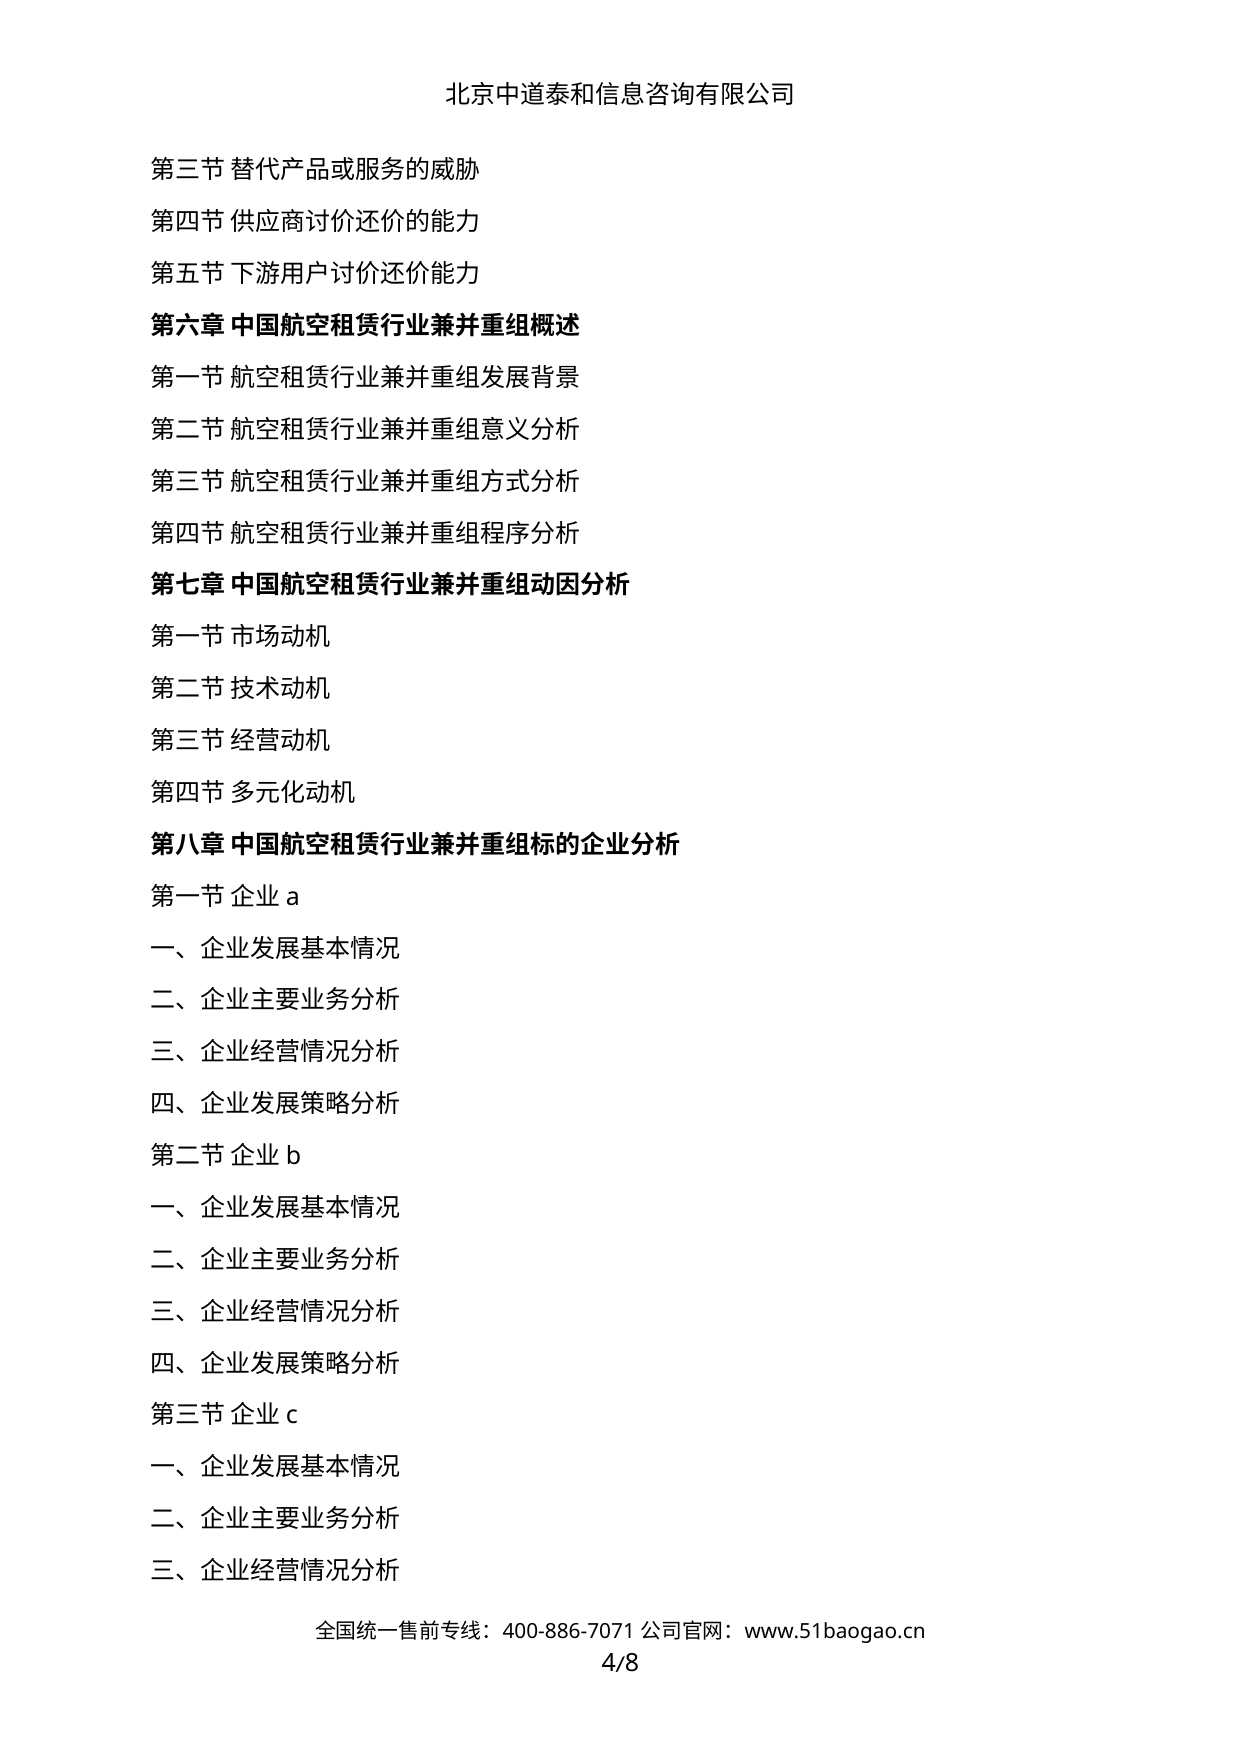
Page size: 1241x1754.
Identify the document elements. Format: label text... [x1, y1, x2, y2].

text 第三节 经营动机 [150, 721, 1090, 757]
text 三、企业经营情况分析 [150, 1032, 1090, 1068]
text 第五节 下游用户讨价还价能力 [150, 254, 1090, 290]
text 第一节 航空租赁行业兼并重组发展背景 [150, 357, 1090, 394]
text 第一节 市场动机 [150, 617, 1090, 653]
text 第四节 航空租赁行业兼并重组程序分析 [150, 513, 1090, 549]
text 四、企业发展策略分析 [150, 1343, 1090, 1379]
text 二、企业主要业务分析 [150, 1499, 1090, 1535]
text 第七章 中国航空租赁行业兼并重组动因分析 [150, 565, 1090, 601]
text 二、企业主要业务分析 [150, 1239, 1090, 1276]
text 第四节 供应商讨价还价的能力 [150, 202, 1090, 238]
text 第一节 企业a [150, 876, 1090, 912]
text 四、企业发展策略分析 [150, 1084, 1090, 1120]
text 第八章 中国航空租赁行业兼并重组标的企业分析 [150, 824, 1090, 861]
text 第六章 中国航空租赁行业兼并重组概述 [150, 306, 1090, 342]
text 第四节 多元化动机 [150, 772, 1090, 809]
text 三、企业经营情况分析 [150, 1551, 1090, 1587]
text 三、企业经营情况分析 [150, 1291, 1090, 1327]
text 一、企业发展基本情况 [150, 928, 1090, 964]
text 第二节 企业b [150, 1136, 1090, 1172]
text 第三节 航空租赁行业兼并重组方式分析 [150, 461, 1090, 497]
text 一、企业发展基本情况 [150, 1187, 1090, 1224]
text 一、企业发展基本情况 [150, 1447, 1090, 1483]
text 第二节 航空租赁行业兼并重组意义分析 [150, 409, 1090, 446]
text 第三节 企业c [150, 1395, 1090, 1431]
text 第二节 技术动机 [150, 669, 1090, 705]
text 二、企业主要业务分析 [150, 980, 1090, 1016]
text 第三节 替代产品或服务的威胁 [150, 150, 1090, 186]
